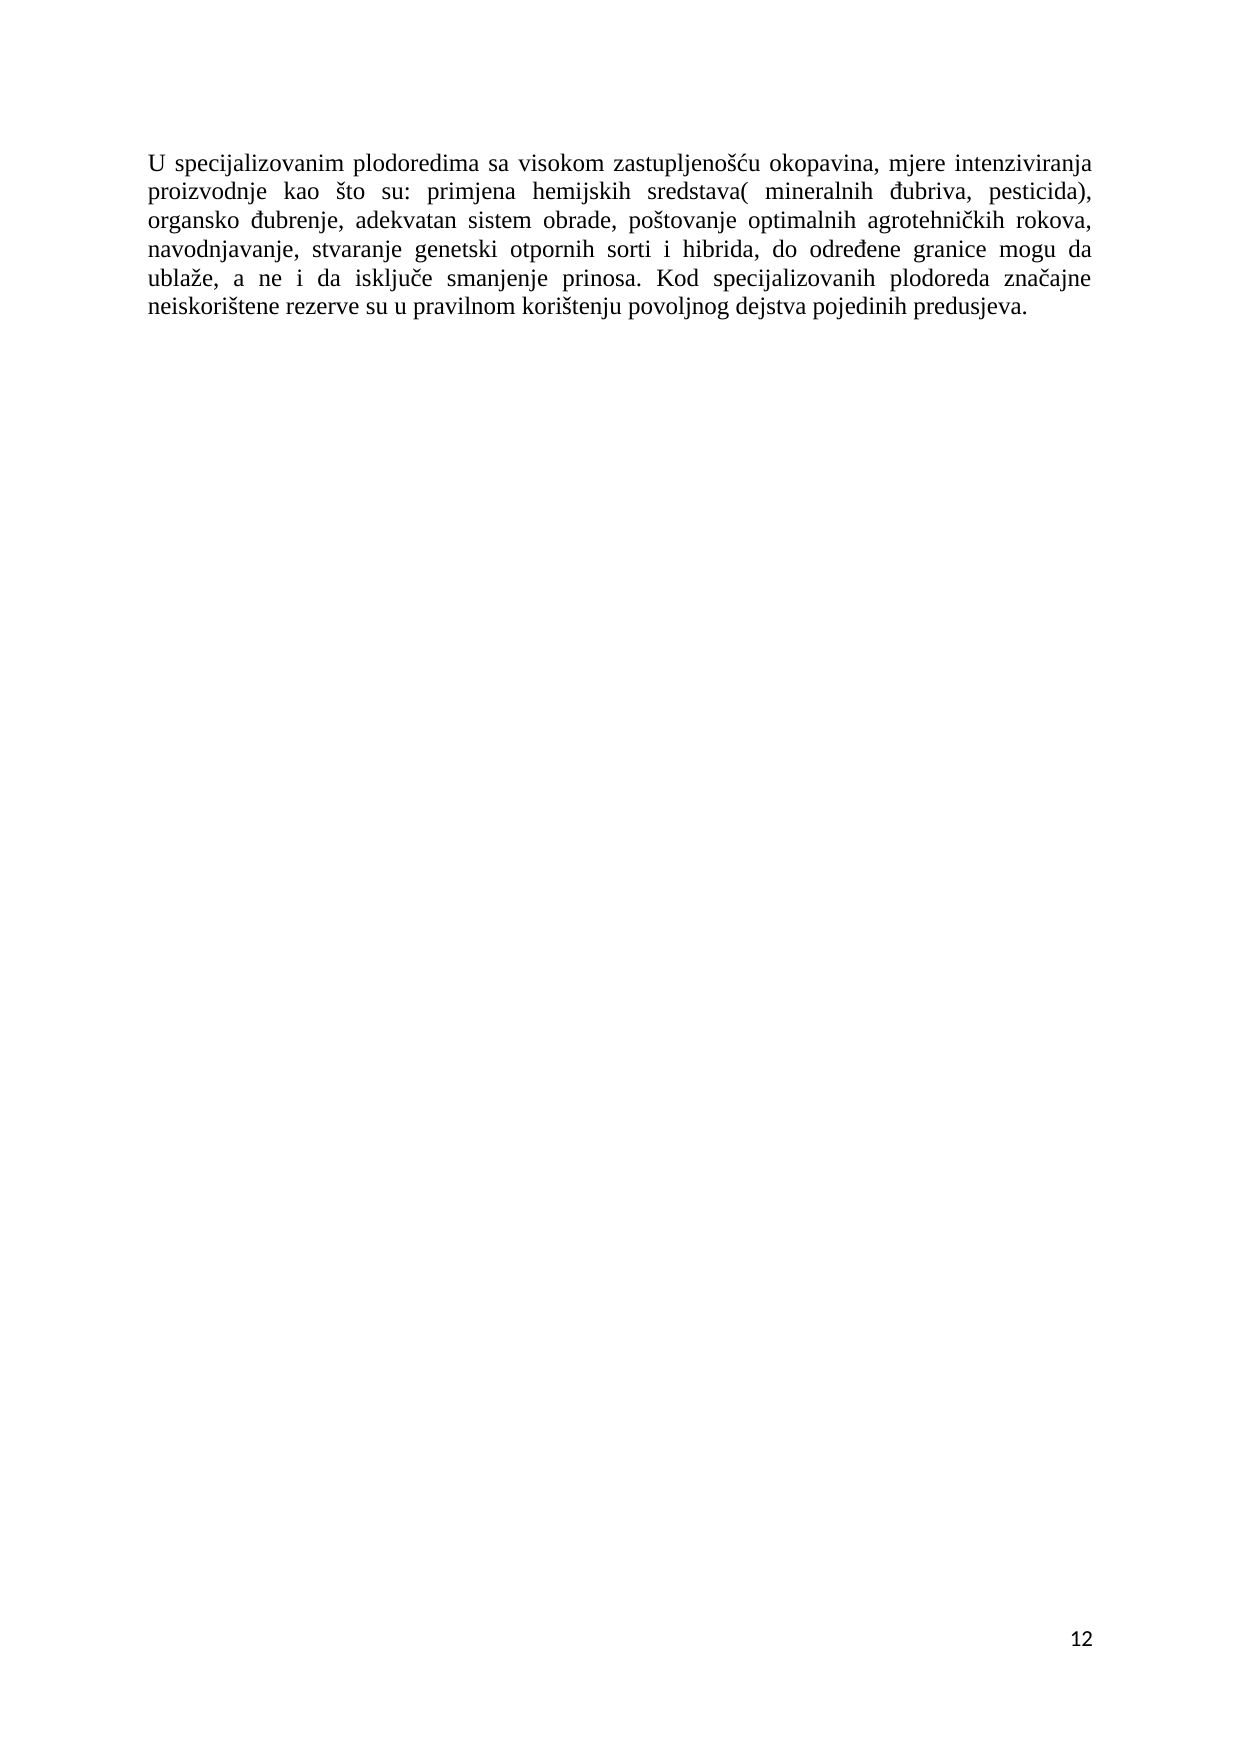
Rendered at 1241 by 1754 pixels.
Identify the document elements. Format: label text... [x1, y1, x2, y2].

text U specijalizovanim plodoredima sa visokom zastupljenošću okopavina, mjere intenziviranja proizvodnje kao što su: primjena hemijskih sredstava( mineralnih đubriva, pesticida), organsko đubrenje, adekvatan sistem obrade, poštovanje optimalnih agrotehničkih rokova, navodnjavanje, stvaranje genetski otpornih sorti i hibrida, do određene granice mogu da ublaže, a ne i da isključe smanjenje prinosa. Kod specijalizovanih plodoreda značajne neiskorištene rezerve su u pravilnom korištenju povoljnog dejstva pojedinih predusjeva. [148, 148, 1093, 320]
